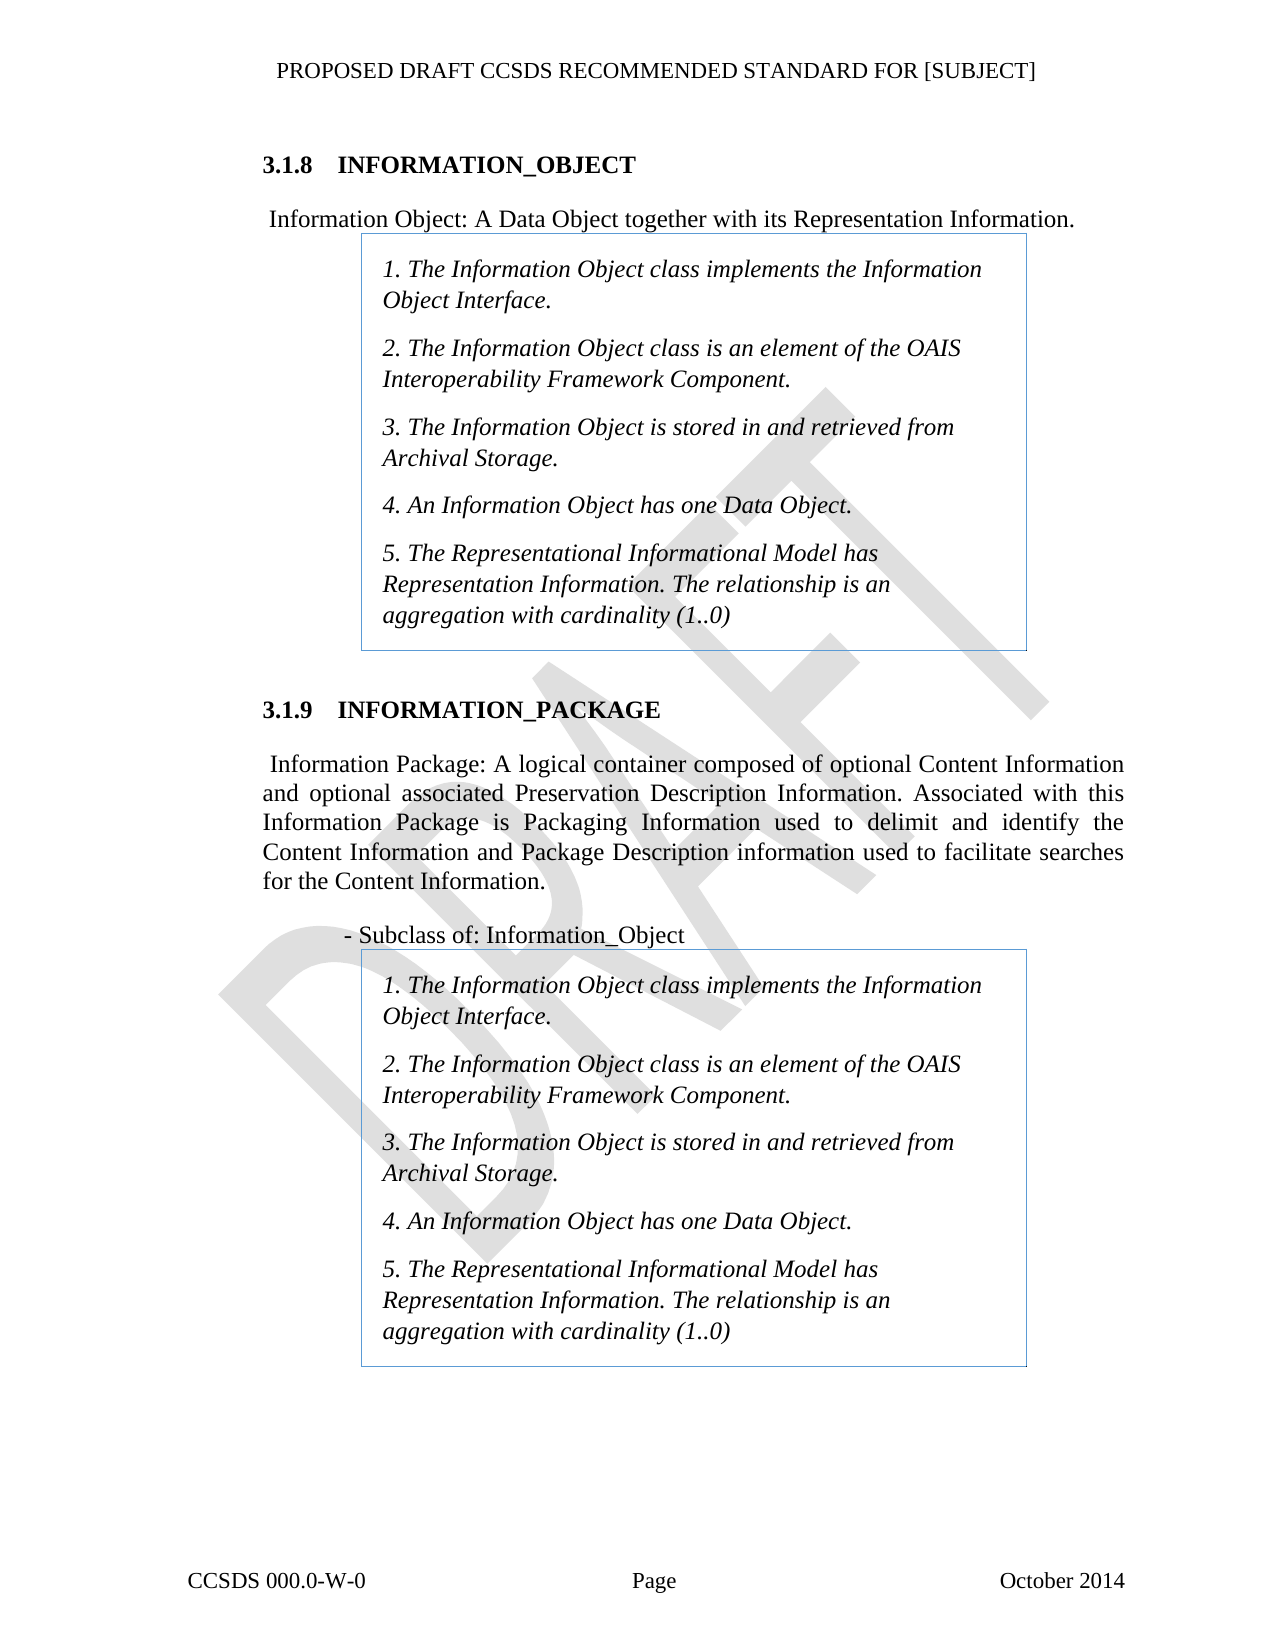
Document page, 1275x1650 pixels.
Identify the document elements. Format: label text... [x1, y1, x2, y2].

text 4. An Information Object has one Data Object. [362, 1185, 1026, 1233]
text 1. The Information Object class implements the Information Object Interface. [362, 950, 1026, 1027]
text 5. The Representational Informational Model has Representation Information. The relationship is an aggregation with cardinality (1..0) [362, 517, 1026, 650]
subtitle Information_Package [262, 695, 1125, 724]
text Information Package: A logical container composed of optional Content Information and optional associated Preservation Description Information. Associated with this Information Package is Packaging Information used to delimit and identify the Content Information and Package Description information used to facilitate searches for the Content Information. [262, 749, 1125, 894]
text 3. The Information Object is stored in and retrieved from Archival Storage. [362, 390, 1026, 469]
text Information Object: A Data Object together with its Representation Information. [262, 204, 1125, 233]
text 1. The Information Object class implements the Information Object Interface. [362, 234, 1026, 312]
text 2. The Information Object class is an element of the OAIS Interoperability Framework Component. [362, 312, 1026, 390]
text 3. The Information Object is stored in and retrieved from Archival Storage. [362, 1106, 1026, 1185]
text 2. The Information Object class is an element of the OAIS Interoperability Framework Component. [362, 1027, 1026, 1106]
text 4. An Information Object has one Data Object. [362, 469, 1026, 517]
text - Subclass of: Information_Object [262, 919, 1125, 949]
subtitle Information_Object [262, 150, 1125, 179]
text 5. The Representational Informational Model has Representation Information. The relationship is an aggregation with cardinality (1..0) [362, 1233, 1026, 1366]
